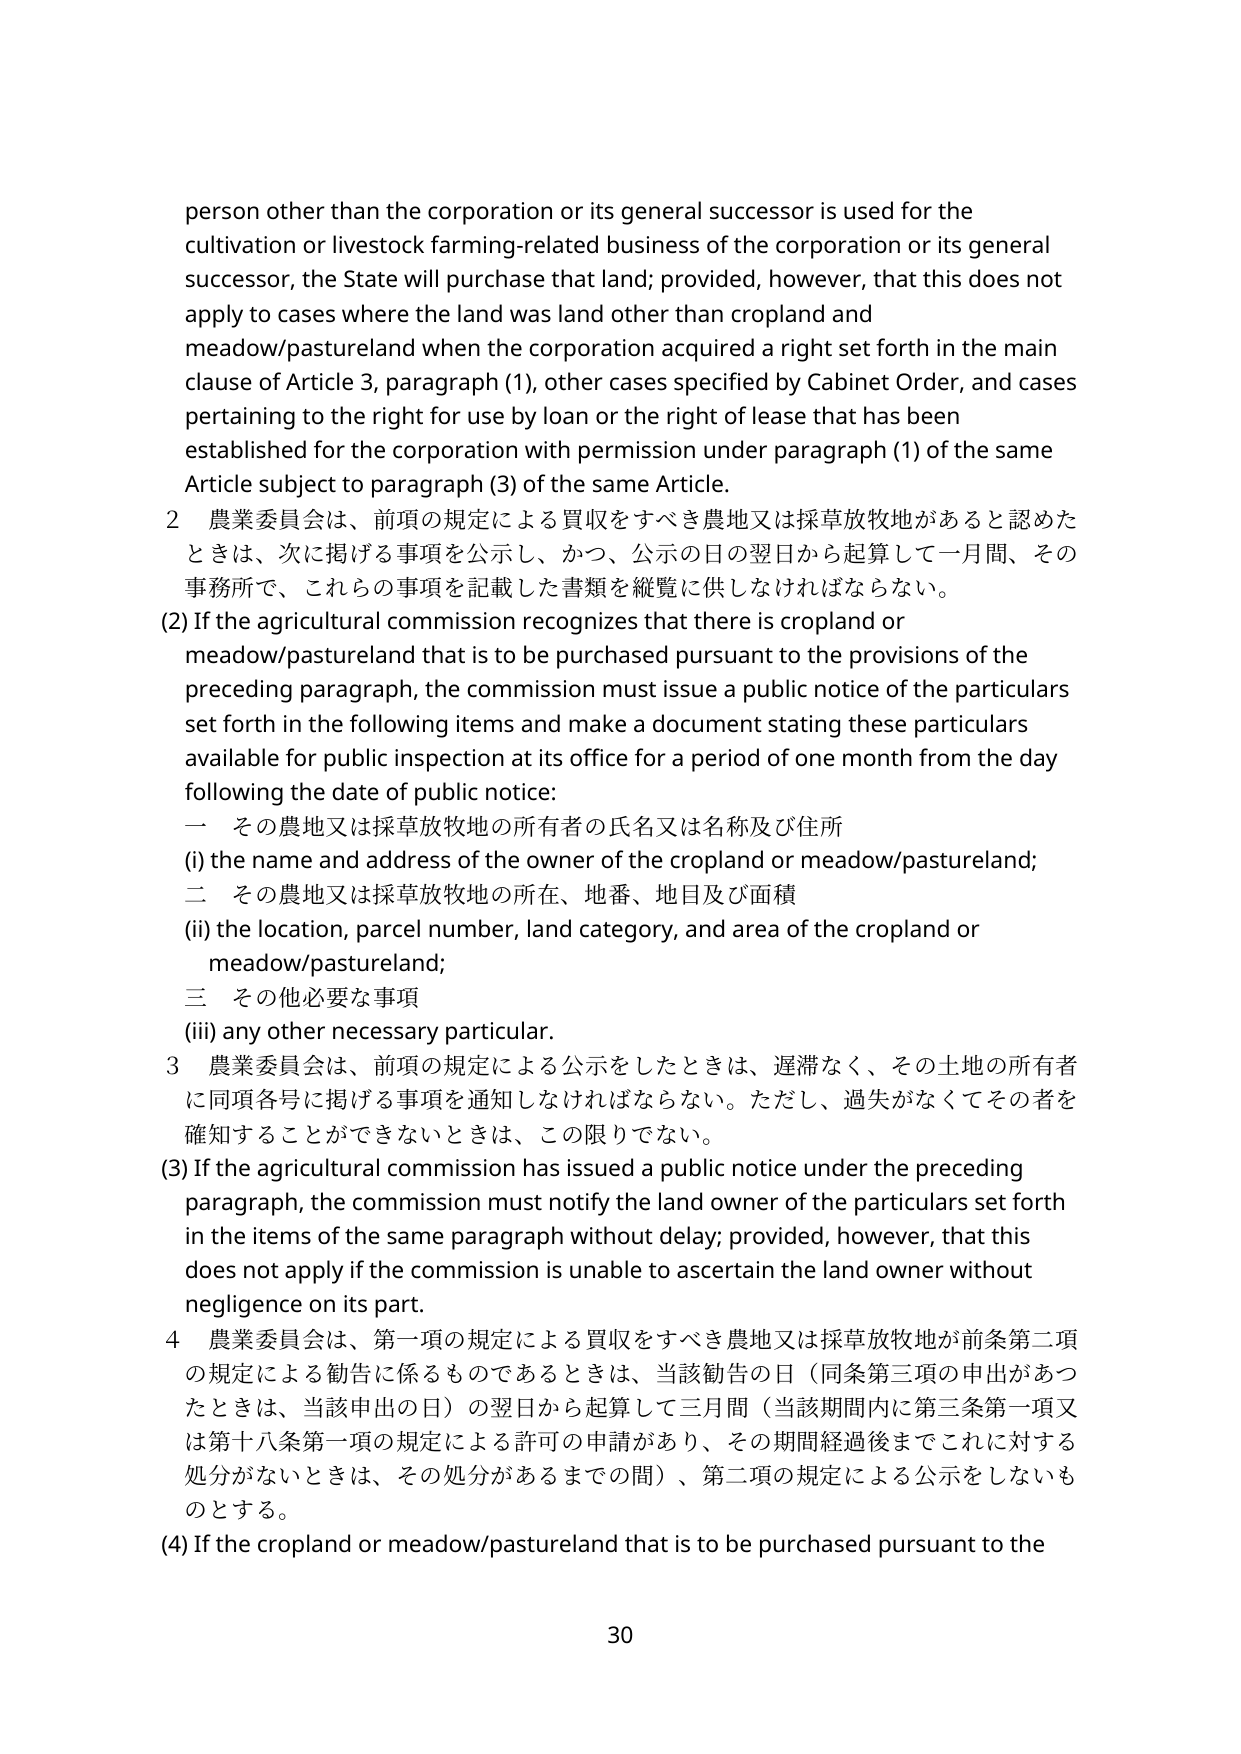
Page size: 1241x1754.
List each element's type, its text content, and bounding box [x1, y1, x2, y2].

text 二 その農地又は採草放牧地の所在、地番、地目及び面積 [184, 877, 1079, 911]
text ３ 農業委員会は、前項の規定による公示をしたときは、遅滞なく、その土地の所有者に同項各号に掲げる事項を通知しなければならない。ただし、過失がなくてその者を確知することができないときは、この限りでない。 [161, 1048, 1079, 1150]
text ２ 農業委員会は、前項の規定による買収をすべき農地又は採草放牧地があると認めたときは、次に掲げる事項を公示し、かつ、公示の日の翌日から起算して一月間、その事務所で、これらの事項を記載した書類を縦覧に供しなければならない。 [161, 501, 1079, 604]
text (ii) the location, parcel number, land category, and area of the cropland or meadow/pastureland; [184, 911, 1079, 979]
text (3) If the agricultural commission has issued a public notice under the preceding paragraph, the commission must notify the land owner of the particulars set forth in the items of the same paragraph without delay; provided, however, that this does not apply if the commission is unable to ascertain the land owner without negligence on its part. [161, 1150, 1079, 1321]
text (2) If the agricultural commission recognizes that there is cropland or meadow/pastureland that is to be purchased pursuant to the provisions of the preceding paragraph, the commission must issue a public notice of the particulars set forth in the following items and make a document stating these particulars available for public inspection at its office for a period of one month from the day following the date of public notice: [161, 604, 1079, 809]
text (i) the name and address of the owner of the cropland or meadow/pastureland; [184, 843, 1079, 877]
text 一 その農地又は採草放牧地の所有者の氏名又は名称及び住所 [184, 809, 1079, 843]
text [161, 194, 1079, 501]
text (iii) any other necessary particular. [184, 1014, 1079, 1048]
text ４ 農業委員会は、第一項の規定による買収をすべき農地又は採草放牧地が前条第二項の規定による勧告に係るものであるときは、当該勧告の日（同条第三項の申出があつたときは、当該申出の日）の翌日から起算して三月間（当該期間内に第三条第一項又は第十八条第一項の規定による許可の申請があり、その期間経過後までこれに対する処分がないときは、その処分があるまでの間）、第二項の規定による公示をしないものとする。 [161, 1321, 1079, 1526]
text 三 その他必要な事項 [184, 979, 1079, 1014]
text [161, 1526, 1079, 1560]
